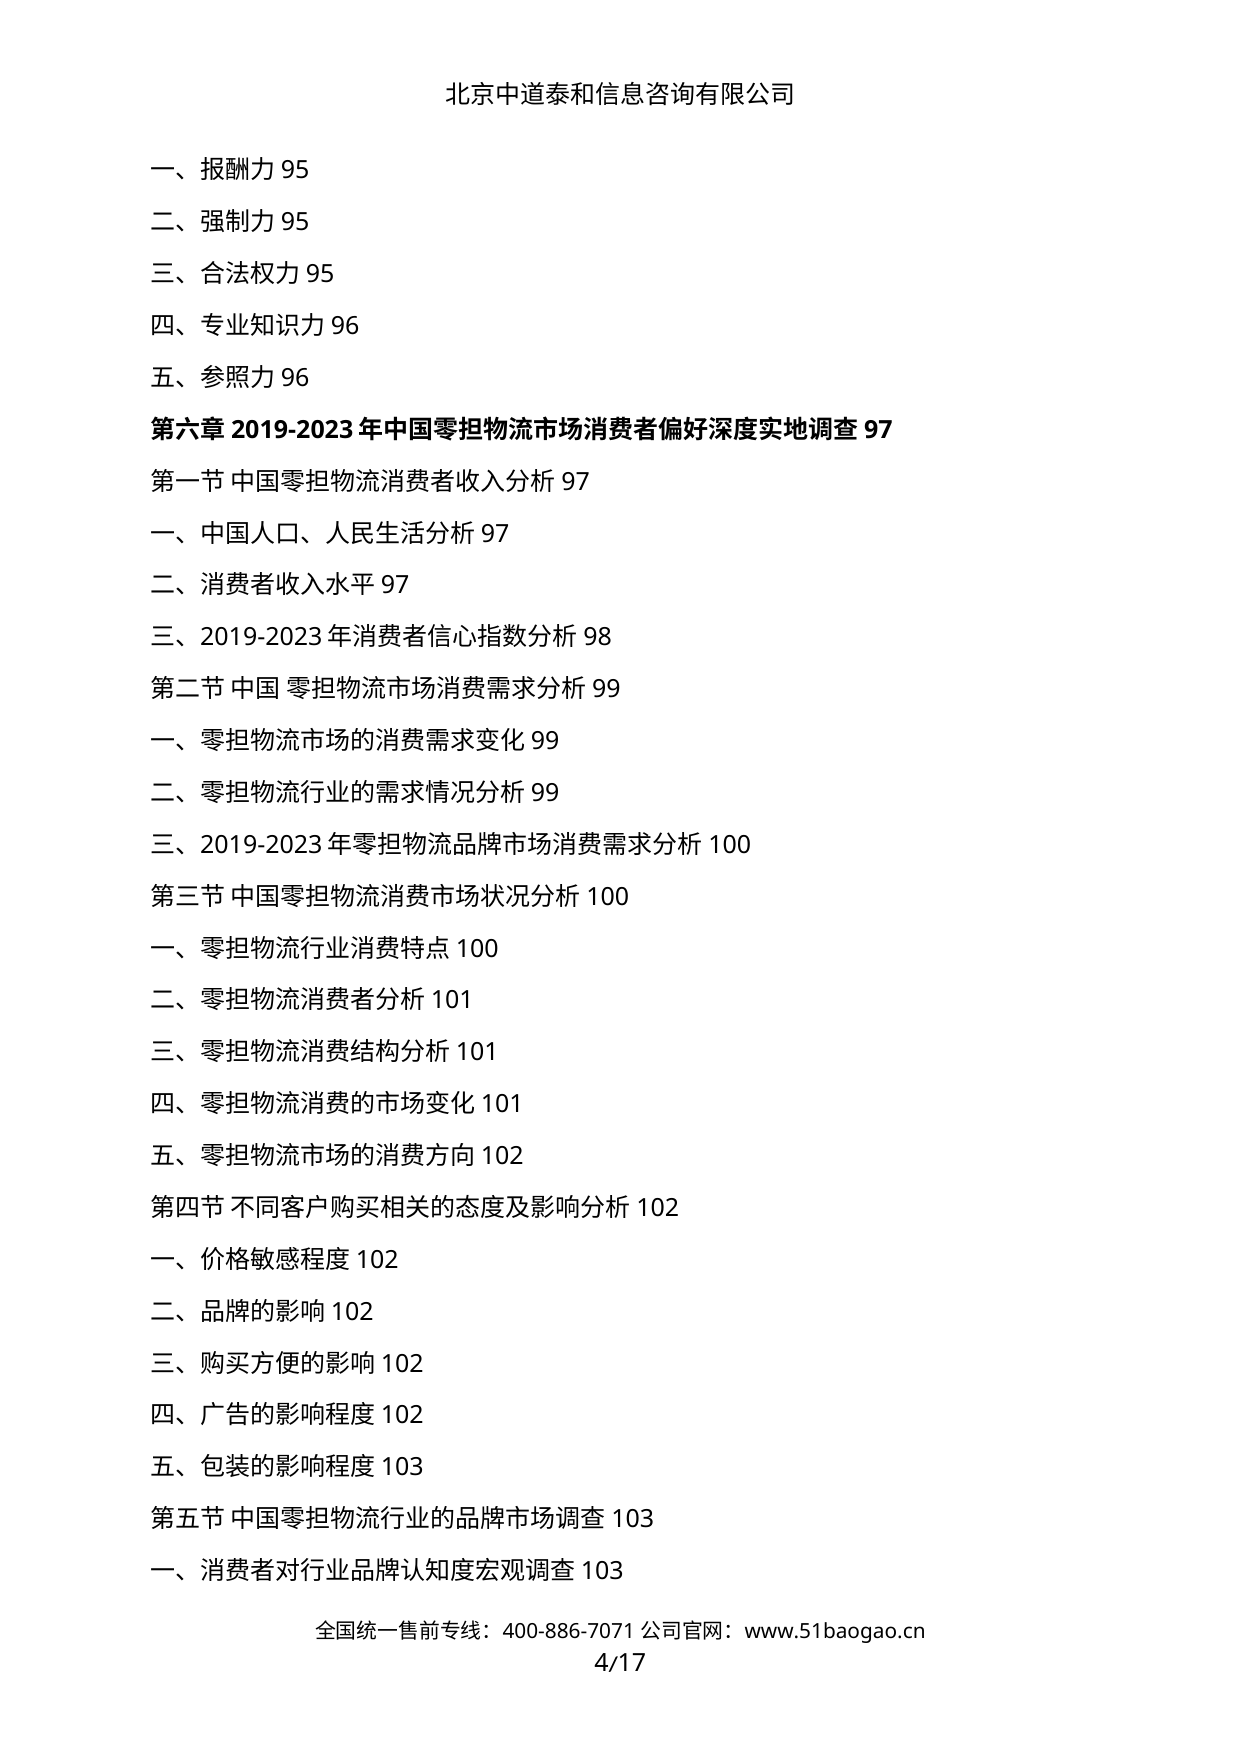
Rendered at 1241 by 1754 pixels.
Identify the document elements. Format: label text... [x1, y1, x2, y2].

text 四、广告的影响程度 102 [150, 1395, 1090, 1431]
text 第二节 中国 零担物流市场消费需求分析 99 [150, 669, 1090, 705]
text 一、消费者对行业品牌认知度宏观调查 103 [150, 1551, 1090, 1587]
text 四、专业知识力 96 [150, 306, 1090, 342]
text 第三节 中国零担物流消费市场状况分析 100 [150, 876, 1090, 912]
text 第五节 中国零担物流行业的品牌市场调查 103 [150, 1499, 1090, 1535]
text 一、零担物流行业消费特点 100 [150, 928, 1090, 964]
text 三、2019-2023年消费者信心指数分析 98 [150, 617, 1090, 653]
text 五、参照力 96 [150, 357, 1090, 394]
text 第一节 中国零担物流消费者收入分析 97 [150, 461, 1090, 497]
text 一、中国人口、人民生活分析 97 [150, 513, 1090, 549]
text 二、品牌的影响 102 [150, 1291, 1090, 1327]
text 三、购买方便的影响 102 [150, 1343, 1090, 1379]
text 五、零担物流市场的消费方向 102 [150, 1136, 1090, 1172]
text 三、合法权力 95 [150, 254, 1090, 290]
text 三、零担物流消费结构分析 101 [150, 1032, 1090, 1068]
text 二、零担物流行业的需求情况分析 99 [150, 772, 1090, 809]
text 第六章 2019-2023年中国零担物流市场消费者偏好深度实地调查 97 [150, 409, 1090, 446]
text 二、强制力 95 [150, 202, 1090, 238]
text 二、零担物流消费者分析 101 [150, 980, 1090, 1016]
text 一、零担物流市场的消费需求变化 99 [150, 721, 1090, 757]
text 三、2019-2023年零担物流品牌市场消费需求分析 100 [150, 824, 1090, 861]
text 第四节 不同客户购买相关的态度及影响分析 102 [150, 1187, 1090, 1224]
text 五、包装的影响程度 103 [150, 1447, 1090, 1483]
text 一、报酬力 95 [150, 150, 1090, 186]
text 一、价格敏感程度 102 [150, 1239, 1090, 1276]
text 二、消费者收入水平 97 [150, 565, 1090, 601]
text 四、零担物流消费的市场变化 101 [150, 1084, 1090, 1120]
